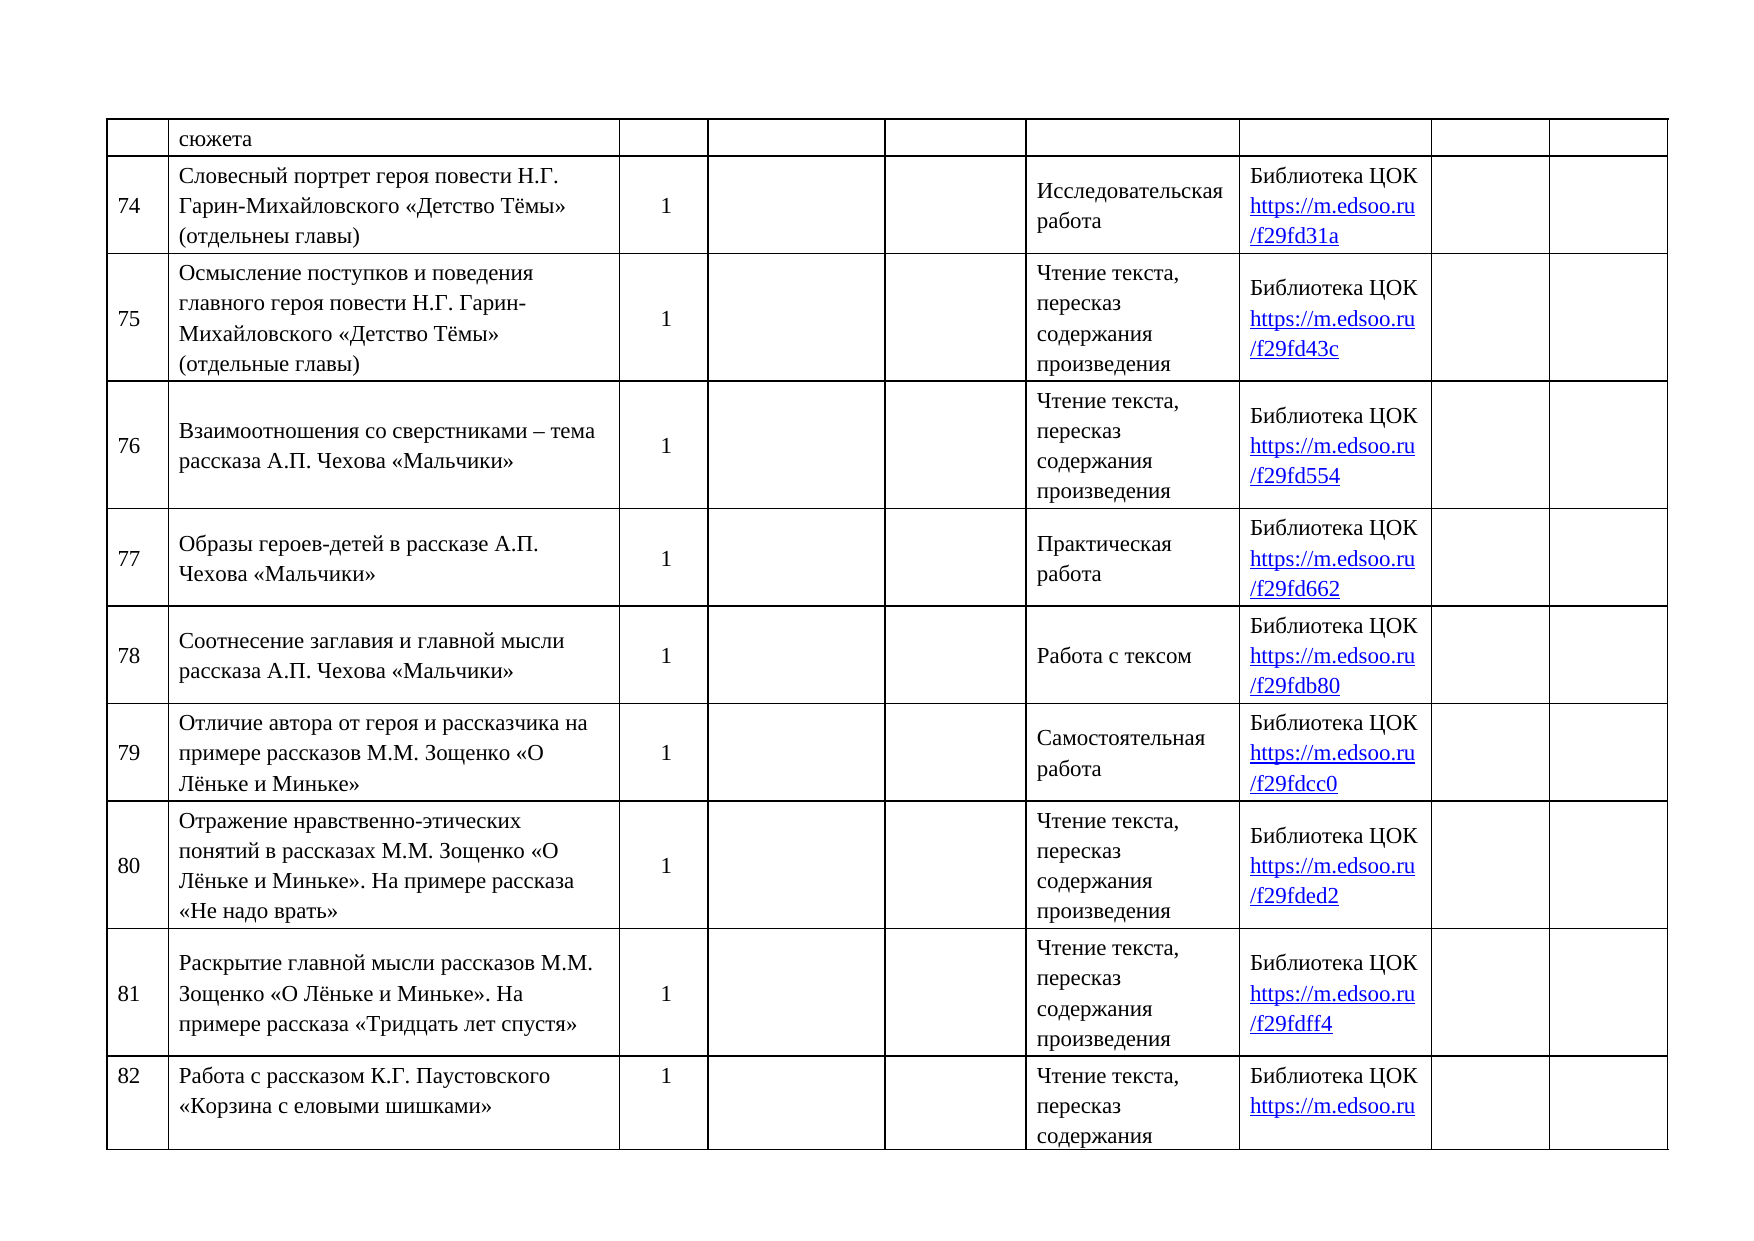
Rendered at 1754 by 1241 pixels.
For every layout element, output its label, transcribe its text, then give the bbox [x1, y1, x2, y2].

table_cell [709, 254, 884, 380]
table_cell 73 [108, 120, 168, 155]
table_cell [1432, 1057, 1549, 1149]
table_cell Раскрытие главной мысли рассказов М.М. Зощенко «О Лёньке и Миньке». На примере рассказа «Тридцать лет спустя» [169, 929, 619, 1055]
table_cell Самостоятельная работа [1027, 704, 1239, 800]
table_cell [1550, 929, 1667, 1055]
table_cell [709, 382, 884, 508]
table_cell [1432, 382, 1549, 508]
table_cell 1 [620, 802, 707, 927]
table_cell [886, 254, 1025, 380]
table_cell [1550, 1057, 1667, 1149]
table_cell 80 [108, 802, 168, 927]
table_cell 1 [620, 1057, 707, 1149]
table_cell [1432, 607, 1549, 702]
table_cell Библиотека ЦОК https://m.edsoo.ru/f29fdb80 [1240, 607, 1431, 702]
table_cell Библиотека ЦОК https://m.edsoo.ru/f29fded2 [1240, 802, 1431, 927]
table_cell 75 [108, 254, 168, 380]
table_cell 1 [620, 509, 707, 605]
table_cell [1432, 120, 1549, 155]
table_cell [886, 157, 1025, 252]
table_cell [1432, 929, 1549, 1055]
table_cell 1 [620, 120, 707, 155]
table_cell [1550, 120, 1667, 155]
table_cell Библиотека ЦОК https://m.edsoo.ru/f29fd43c [1240, 254, 1431, 380]
table_cell Чтение текста, пересказ содержания произведения [1027, 382, 1239, 508]
table_cell 82 [108, 1057, 168, 1149]
table_cell [1432, 509, 1549, 605]
table_cell Взаимоотношения со сверстниками – тема рассказа А.П. Чехова «Мальчики» [169, 382, 619, 508]
table_cell [1550, 157, 1667, 252]
table_cell [1432, 704, 1549, 800]
table_cell Отличие автора от героя и рассказчика на примере рассказов М.М. Зощенко «О Лёньке и Миньке» [169, 704, 619, 800]
table_cell [709, 607, 884, 702]
table_cell [1432, 802, 1549, 927]
table_cell 74 [108, 157, 168, 252]
table_cell [709, 802, 884, 927]
table_cell Библиотека ЦОК https://m.edsoo.ru/f29fd554 [1240, 382, 1431, 508]
table_cell 1 [620, 382, 707, 508]
table_cell [709, 704, 884, 800]
table_cell [1432, 157, 1549, 252]
table_cell 1 [620, 254, 707, 380]
table_cell [1550, 382, 1667, 508]
table_cell Чтение текста, пересказ содержания произведения [1027, 254, 1239, 380]
table_cell 1 [620, 157, 707, 252]
table_cell 78 [108, 607, 168, 702]
table_cell [1550, 254, 1667, 380]
table_cell 77 [108, 509, 168, 605]
table_cell [886, 120, 1025, 155]
table_cell [1432, 254, 1549, 380]
table_cell [709, 509, 884, 605]
table_cell [886, 802, 1025, 927]
table_cell [886, 509, 1025, 605]
table_cell Словесный портрет героя повести Н.Г. Гарин-Михайловского «Детство Тёмы» (отдельнеы главы) [169, 157, 619, 252]
table_cell Отражение нравственно-этических понятий в рассказах М.М. Зощенко «О Лёньке и Миньке». На примере рассказа «Не надо врать» [169, 802, 619, 927]
table_cell [886, 607, 1025, 702]
table_cell 81 [108, 929, 168, 1055]
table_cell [1027, 120, 1239, 155]
table_cell Чтение текста, пересказ содержания произведения [1027, 802, 1239, 927]
table_cell [886, 929, 1025, 1055]
table_cell Библиотека ЦОК https://m.edsoo.ru/f29fdff4 [1240, 929, 1431, 1055]
table_cell [709, 1057, 884, 1149]
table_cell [1240, 1057, 1431, 1149]
table_cell 1 [620, 607, 707, 702]
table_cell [1027, 1057, 1239, 1149]
table_cell 76 [108, 382, 168, 508]
table_cell 1 [620, 929, 707, 1055]
table_cell Библиотека ЦОК https://m.edsoo.ru/f29fdcc0 [1240, 704, 1431, 800]
table_cell [1550, 509, 1667, 605]
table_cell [1240, 120, 1431, 155]
table_cell Соотнесение заглавия и главной мысли рассказа А.П. Чехова «Мальчики» [169, 607, 619, 702]
table_cell [709, 929, 884, 1055]
table_cell Осмысление поступков и поведения главного героя повести Н.Г. Гарин-Михайловского «Детство Тёмы» (отдельные главы) [169, 254, 619, 380]
table_cell Библиотека ЦОК https://m.edsoo.ru/f29fd31a [1240, 157, 1431, 252]
table_cell Образы героев-детей в рассказе А.П. Чехова «Мальчики» [169, 509, 619, 605]
table_cell 1 [620, 704, 707, 800]
table_cell [886, 382, 1025, 508]
table_cell [1550, 802, 1667, 927]
table_cell Работа с тексом [1027, 607, 1239, 702]
table_cell Чтение текста, пересказ содержания произведения [1027, 929, 1239, 1055]
table_cell [709, 120, 884, 155]
table_cell Практическая работа [1027, 509, 1239, 605]
table_cell [886, 1057, 1025, 1149]
table_cell [709, 157, 884, 252]
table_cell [169, 1057, 619, 1149]
table_cell Библиотека ЦОК https://m.edsoo.ru/f29fd662 [1240, 509, 1431, 605]
table_cell [1550, 704, 1667, 800]
table_cell [886, 704, 1025, 800]
table_cell [1550, 607, 1667, 702]
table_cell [169, 120, 619, 155]
table_cell Исследовательская работа [1027, 157, 1239, 252]
table_cell 79 [108, 704, 168, 800]
